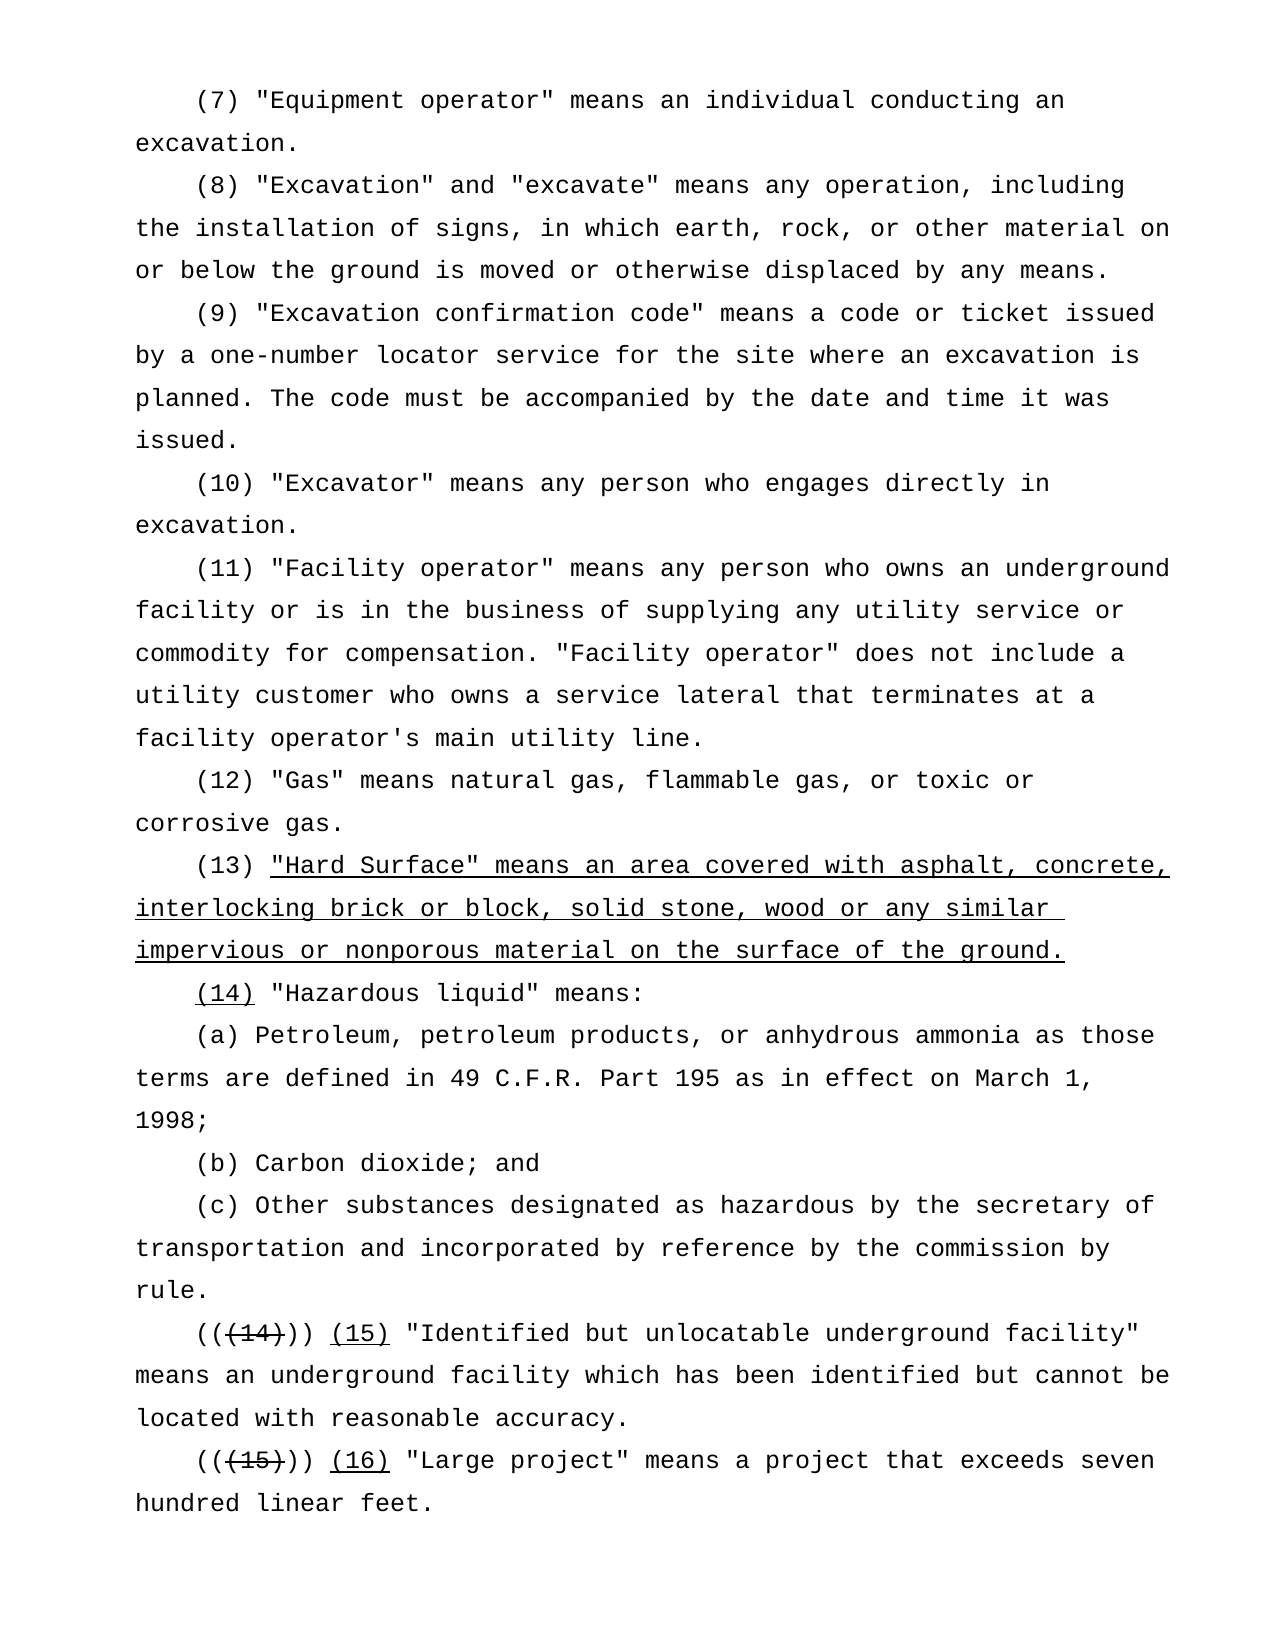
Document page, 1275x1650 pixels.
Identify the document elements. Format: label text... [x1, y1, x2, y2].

text (10) "Excavator" means any person who engages directly in excavation. [135, 457, 1170, 542]
text (((15))) (16) "Large project" means a project that exceeds seven hundred linear feet. [135, 1435, 1170, 1520]
text (7) "Equipment operator" means an individual conducting an excavation. [135, 75, 1170, 160]
text (9) "Excavation confirmation code" means a code or ticket issued by a one-number locator service for the site where an excavation is planned. The code must be accompanied by the date and time it was issued. [135, 287, 1170, 457]
text (b) Carbon dioxide; and [135, 1137, 1170, 1180]
text (c) Other substances designated as hazardous by the secretary of transportation and incorporated by reference by the commission by rule. [135, 1180, 1170, 1307]
text (8) "Excavation" and "excavate" means any operation, including the installation of signs, in which earth, rock, or other material on or below the ground is moved or otherwise displaced by any means. [135, 160, 1170, 287]
text (14) "Hazardous liquid" means: [135, 967, 1170, 1010]
text (13) "Hard Surface" means an area covered with asphalt, concrete, interlocking brick or block, solid stone, wood or any similar impervious or nonporous material on the surface of the ground. [135, 840, 1170, 967]
text (12) "Gas" means natural gas, flammable gas, or toxic or corrosive gas. [135, 755, 1170, 840]
text (11) "Facility operator" means any person who owns an underground facility or is in the business of supplying any utility service or commodity for compensation. "Facility operator" does not include a utility customer who owns a service lateral that terminates at a facility operator's main utility line. [135, 542, 1170, 755]
text (a) Petroleum, petroleum products, or anhydrous ammonia as those terms are defined in 49 C.F.R. Part 195 as in effect on March 1, 1998; [135, 1010, 1170, 1137]
text (((14))) (15) "Identified but unlocatable underground facility" means an underground facility which has been identified but cannot be located with reasonable accuracy. [135, 1307, 1170, 1435]
